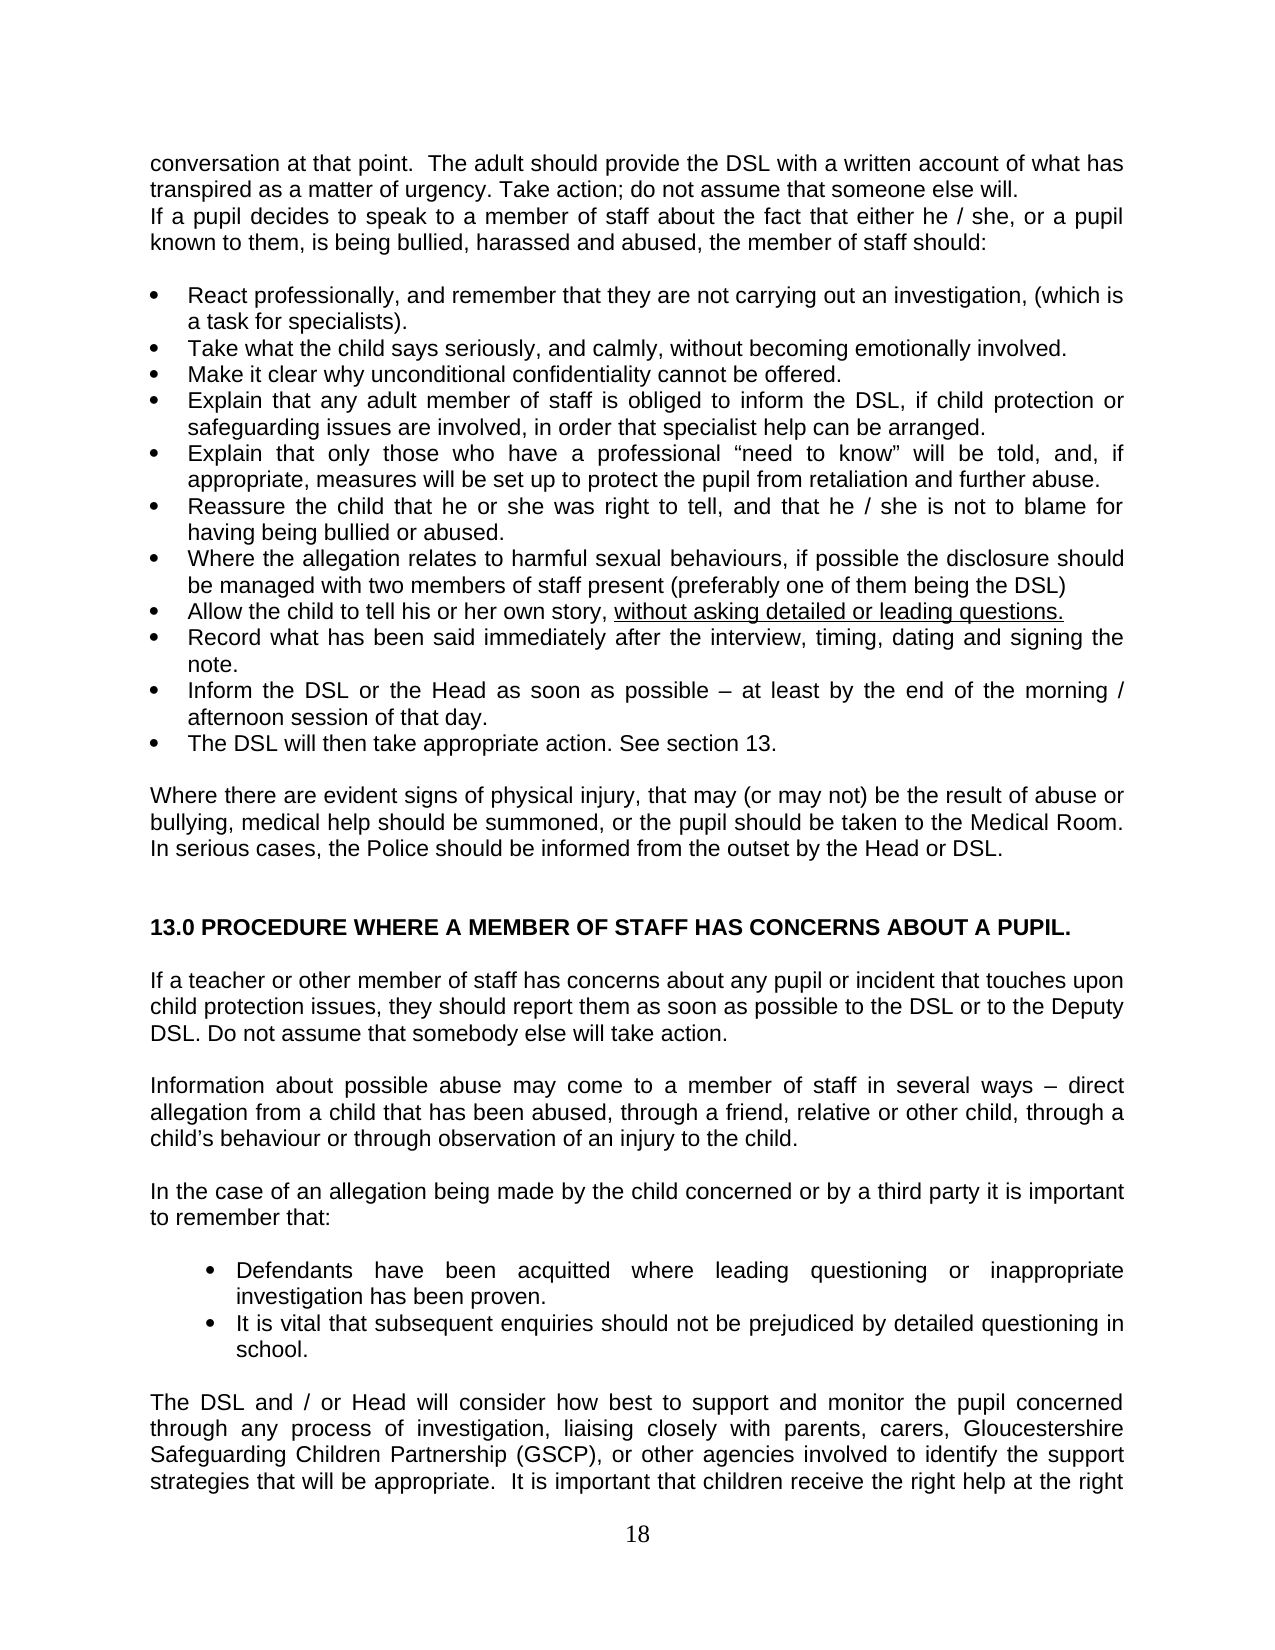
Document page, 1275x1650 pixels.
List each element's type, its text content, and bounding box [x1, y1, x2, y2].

list React professionally, and remember that they are not carrying out an investigation, (which is a task for specialists). [150, 282, 1125, 334]
list Where the allegation relates to harmful sexual behaviours, if possible the disclosure should be managed with two members of staff present (preferably one of them being the DSL) [150, 545, 1125, 598]
list Defendants have been acquitted where leading questioning or inappropriate investigation has been proven. [206, 1257, 1125, 1309]
list The DSL will then take appropriate action. See section 13. [150, 730, 1125, 756]
text Information about possible abuse may come to a member of staff in several ways – direct allegation from a child that has been abused, through a friend, relative or other child, through a child’s behaviour or through observation of an injury to the child. [150, 1072, 1125, 1151]
list Reassure the child that he or she was right to tell, and that he / she is not to blame for having being bullied or abused. [150, 493, 1125, 545]
text If a pupil decides to speak to a member of staff about the fact that either he / she, or a pupil known to them, is being bullied, harassed and abused, the member of staff should: [150, 203, 1125, 255]
list Take what the child says seriously, and calmly, without becoming emotionally involved. [150, 334, 1125, 361]
list Explain that any adult member of staff is obliged to inform the DSL, if child protection or safeguarding issues are involved, in order that specialist help can be arranged. [150, 387, 1125, 440]
list Make it clear why unconditional confidentiality cannot be offered. [150, 361, 1125, 387]
list Inform the DSL or the Head as soon as possible – at least by the end of the morning / afternoon session of that day. [150, 677, 1125, 730]
text 13.0 PROCEDURE WHERE A MEMBER OF STAFF HAS CONCERNS ABOUT A PUPIL. [150, 914, 1125, 941]
text If a teacher or other member of staff has concerns about any pupil or incident that touches upon child protection issues, they should report them as soon as possible to the DSL or to the Deputy DSL. Do not assume that somebody else will take action. [150, 967, 1125, 1046]
list It is vital that subsequent enquiries should not be prejudiced by detailed questioning in school. [206, 1309, 1125, 1362]
list Record what has been said immediately after the interview, timing, dating and signing the note. [150, 624, 1125, 677]
list Explain that only those who have a professional “need to know” will be told, and, if appropriate, measures will be set up to protect the pupil from retaliation and further abuse. [150, 440, 1125, 493]
list Allow the child to tell his or her own story, without asking detailed or leading questions. [150, 598, 1125, 624]
text Where there are evident signs of physical injury, that may (or may not) be the result of abuse or bullying, medical help should be summoned, or the pupil should be taken to the Medical Room. In serious cases, the Police should be informed from the outset by the Head or DSL. [150, 782, 1125, 862]
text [150, 150, 1125, 203]
text In the case of an allegation being made by the child concerned or by a third party it is important to remember that: [150, 1178, 1125, 1231]
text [150, 1389, 1125, 1494]
